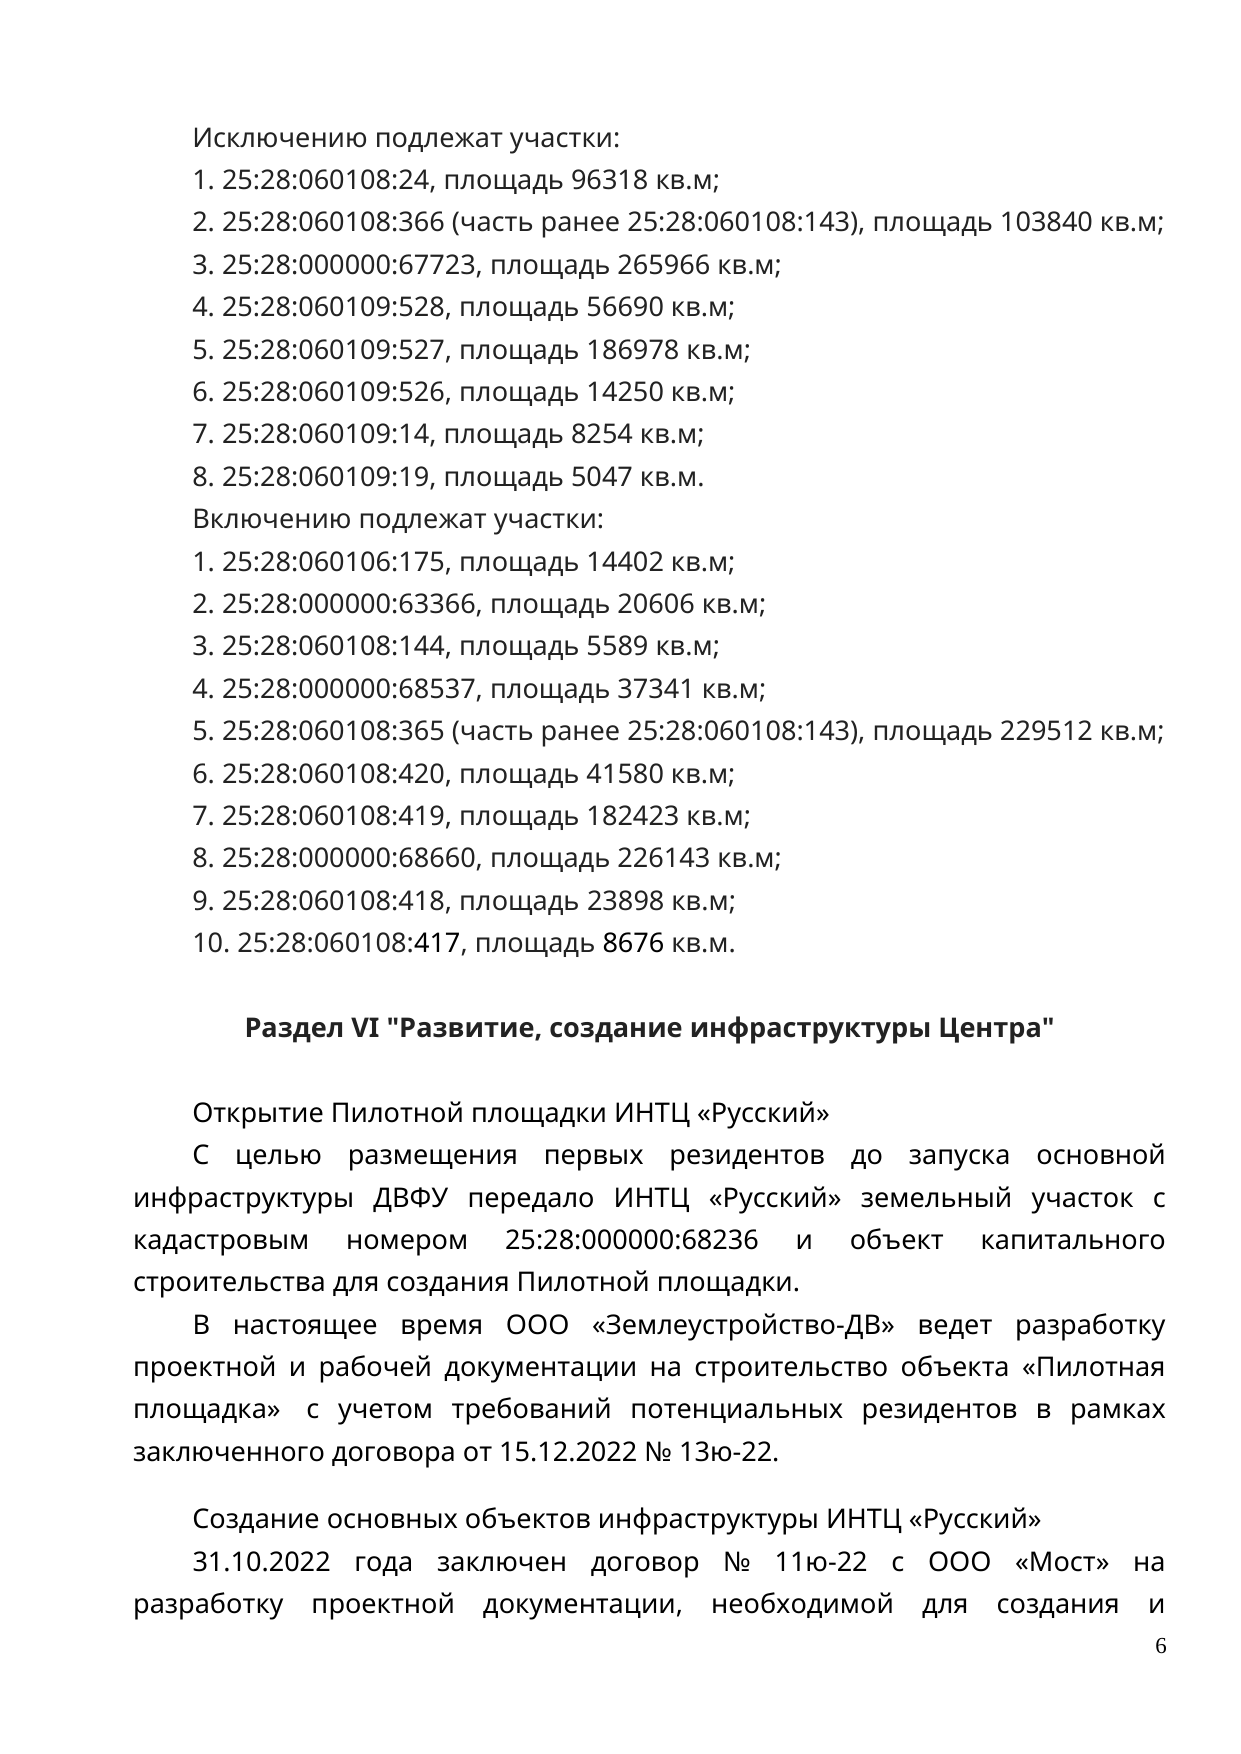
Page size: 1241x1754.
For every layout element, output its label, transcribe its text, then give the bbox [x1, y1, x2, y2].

text 6. 25:28:060109:526, площадь 14250 кв.м; [133, 372, 1167, 409]
text 10. 25:28:060108:417, площадь 8676 кв.м. [133, 924, 1167, 961]
text 1. 25:28:060106:175, площадь 14402 кв.м; [133, 542, 1167, 579]
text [133, 1542, 1167, 1621]
text Раздел VI "Развитие, создание инфраструктуры Центра" [133, 1008, 1167, 1045]
text 1. 25:28:060108:24, площадь 96318 кв.м; [133, 161, 1167, 197]
text С целью размещения первых резидентов до запуска основной инфраструктуры ДВФУ передало ИНТЦ «Русский» земельный участок с кадастровым номером 25:28:000000:68236 и объект капитального строительства для создания Пилотной площадки. [133, 1136, 1167, 1300]
text 3. 25:28:000000:67723, площадь 265966 кв.м; [133, 245, 1167, 282]
text 3. 25:28:060108:144, площадь 5589 кв.м; [133, 627, 1167, 664]
text 7. 25:28:060108:419, площадь 182423 кв.м; [133, 796, 1167, 833]
text 4. 25:28:000000:68537, площадь 37341 кв.м; [133, 669, 1167, 706]
text 5. 25:28:060109:527, площадь 186978 кв.м; [133, 330, 1167, 367]
text 9. 25:28:060108:418, площадь 23898 кв.м; [133, 881, 1167, 918]
text 5. 25:28:060108:365 (часть ранее 25:28:060108:143), площадь 229512 кв.м; [133, 712, 1167, 748]
text Исключению подлежат участки: [133, 118, 1167, 155]
text 6. 25:28:060108:420, площадь 41580 кв.м; [133, 754, 1167, 791]
text Создание основных объектов инфраструктуры ИНТЦ «Русский» [133, 1500, 1167, 1537]
text В настоящее время ООО «Землеустройство-ДВ» ведет разработку проектной и рабочей документации на строительство объекта «Пилотная площадка» с учетом требований потенциальных резидентов в рамках заключенного договора от 15.12.2022 № 13ю-22. [133, 1305, 1167, 1469]
text Открытие Пилотной площадки ИНТЦ «Русский» [133, 1093, 1167, 1130]
text 2. 25:28:000000:63366, площадь 20606 кв.м; [133, 584, 1167, 621]
text 2. 25:28:060108:366 (часть ранее 25:28:060108:143), площадь 103840 кв.м; [133, 203, 1167, 240]
text 7. 25:28:060109:14, площадь 8254 кв.м; [133, 415, 1167, 452]
text 8. 25:28:000000:68660, площадь 226143 кв.м; [133, 839, 1167, 876]
text 4. 25:28:060109:528, площадь 56690 кв.м; [133, 288, 1167, 324]
text 8. 25:28:060109:19, площадь 5047 кв.м. [133, 457, 1167, 494]
text Включению подлежат участки: [133, 500, 1167, 537]
